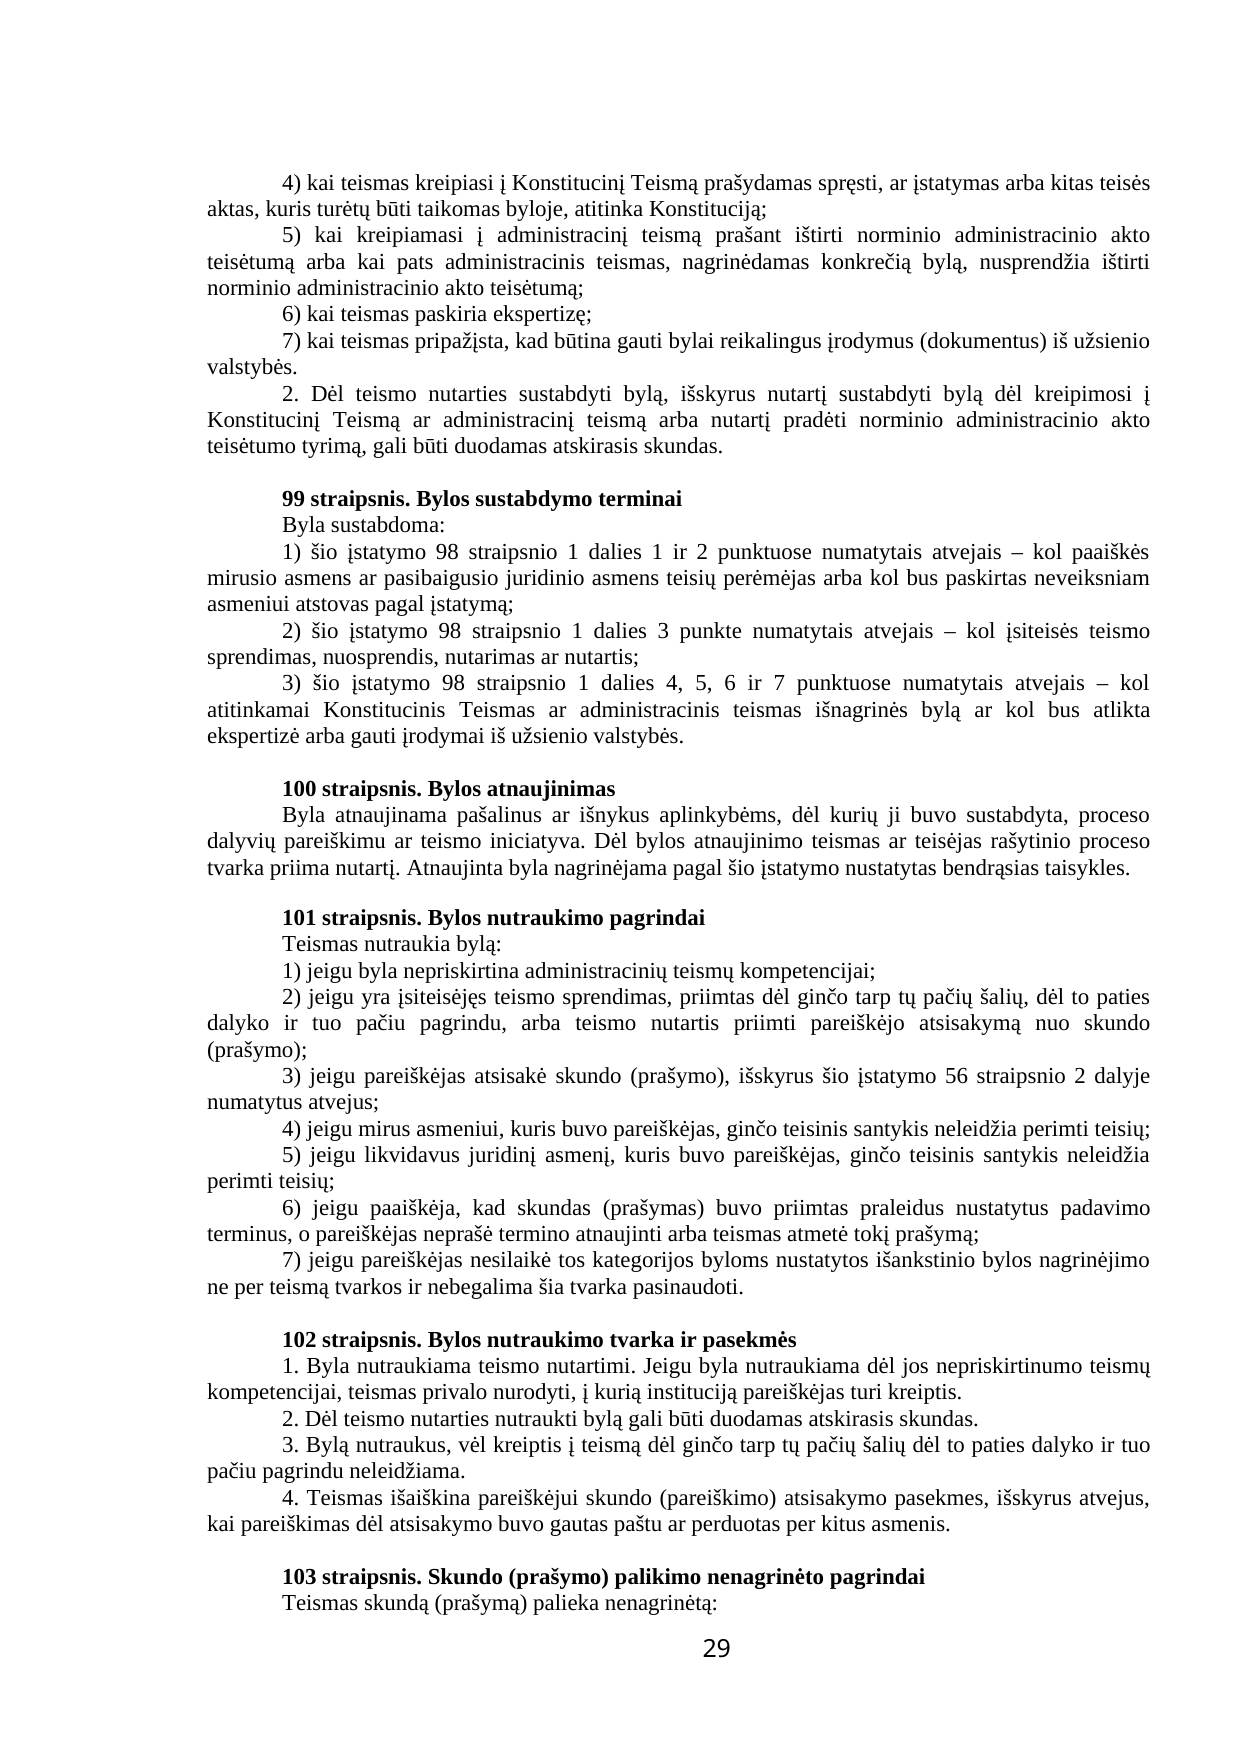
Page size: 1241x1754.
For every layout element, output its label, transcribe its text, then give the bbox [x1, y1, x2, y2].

text 6) kai teismas paskiria ekspertizę; [207, 301, 1152, 327]
text Byla atnaujinama pašalinus ar išnykus aplinkybėms, dėl kurių ji buvo sustabdyta, proceso dalyvių pareiškimu ar teismo iniciatyva. Dėl bylos atnaujinimo teismas ar teisėjas rašytinio proceso tvarka priima nutartį. Atnaujinta byla nagrinėjama pagal šio įstatymo nustatytas bendrąsias taisykles. [207, 801, 1152, 880]
text 3. Bylą nutraukus, vėl kreiptis į teismą dėl ginčo tarp tų pačių šalių dėl to paties dalyko ir tuo pačiu pagrindu neleidžiama. [207, 1431, 1152, 1484]
text 7) jeigu pareiškėjas nesilaikė tos kategorijos byloms nustatytos išankstinio bylos nagrinėjimo ne per teismą tvarkos ir nebegalima šia tvarka pasinaudoti. [207, 1247, 1152, 1299]
text 4. Teismas išaiškina pareiškėjui skundo (pareiškimo) atsisakymo pasekmes, išskyrus atvejus, kai pareiškimas dėl atsisakymo buvo gautas paštu ar perduotas per kitus asmenis. [207, 1484, 1152, 1536]
text 1) jeigu byla nepriskirtina administracinių teismų kompetencijai; [207, 957, 1152, 983]
text 7) kai teismas pripažįsta, kad būtina gauti bylai reikalingus įrodymus (dokumentus) iš užsienio valstybės. [207, 327, 1152, 379]
text 101 straipsnis. Bylos nutraukimo pagrindai [207, 904, 1152, 930]
text 2. Dėl teismo nutarties nutraukti bylą gali būti duodamas atskirasis skundas. [207, 1405, 1152, 1431]
text Teismas skundą (prašymą) palieka nenagrinėtą: [207, 1589, 1152, 1616]
text 99 straipsnis. Bylos sustabdymo terminai [207, 485, 1152, 511]
text 2) šio įstatymo 98 straipsnio 1 dalies 3 punkte numatytais atvejais – kol įsiteisės teismo sprendimas, nuosprendis, nutarimas ar nutartis; [207, 617, 1152, 669]
text 102 straipsnis. Bylos nutraukimo tvarka ir pasekmės [207, 1326, 1152, 1352]
text Byla sustabdoma: [207, 511, 1152, 538]
text 2. Dėl teismo nutarties sustabdyti bylą, išskyrus nutartį sustabdyti bylą dėl kreipimosi į Konstitucinį Teismą ar administracinį teismą arba nutartį pradėti norminio administracinio akto teisėtumo tyrimą, gali būti duodamas atskirasis skundas. [207, 379, 1152, 459]
text 3) šio įstatymo 98 straipsnio 1 dalies 4, 5, 6 ir 7 punktuose numatytais atvejais – kol atitinkamai Konstitucinis Teismas ar administracinis teismas išnagrinės bylą ar kol bus atlikta ekspertizė arba gauti įrodymai iš užsienio valstybės. [207, 669, 1152, 748]
text 5) kai kreipiamasi į administracinį teismą prašant ištirti norminio administracinio akto teisėtumą arba kai pats administracinis teismas, nagrinėdamas konkrečią bylą, nusprendžia ištirti norminio administracinio akto teisėtumą; [207, 221, 1152, 301]
text 100 straipsnis. Bylos atnaujinimas [207, 775, 1152, 801]
text 6) jeigu paaiškėja, kad skundas (prašymas) buvo priimtas praleidus nustatytus padavimo terminus, o pareiškėjas neprašė termino atnaujinti arba teismas atmetė tokį prašymą; [207, 1194, 1152, 1247]
text 4) jeigu mirus asmeniui, kuris buvo pareiškėjas, ginčo teisinis santykis neleidžia perimti teisių; [207, 1115, 1152, 1141]
text 1. Byla nutraukiama teismo nutartimi. Jeigu byla nutraukiama dėl jos nepriskirtinumo teismų kompetencijai, teismas privalo nurodyti, į kurią instituciją pareiškėjas turi kreiptis. [207, 1352, 1152, 1405]
text 4) kai teismas kreipiasi į Konstitucinį Teismą prašydamas spręsti, ar įstatymas arba kitas teisės aktas, kuris turėtų būti taikomas byloje, atitinka Konstituciją; [207, 169, 1152, 221]
text 2) jeigu yra įsiteisėjęs teismo sprendimas, priimtas dėl ginčo tarp tų pačių šalių, dėl to paties dalyko ir tuo pačiu pagrindu, arba teismo nutartis priimti pareiškėjo atsisakymą nuo skundo (prašymo); [207, 983, 1152, 1062]
text 103 straipsnis. Skundo (prašymo) palikimo nenagrinėto pagrindai [207, 1563, 1152, 1589]
text 5) jeigu likvidavus juridinį asmenį, kuris buvo pareiškėjas, ginčo teisinis santykis neleidžia perimti teisių; [207, 1141, 1152, 1194]
text 3) jeigu pareiškėjas atsisakė skundo (prašymo), išskyrus šio įstatymo 56 straipsnio 2 dalyje numatytus atvejus; [207, 1062, 1152, 1115]
text Teismas nutraukia bylą: [207, 930, 1152, 957]
text 1) šio įstatymo 98 straipsnio 1 dalies 1 ir 2 punktuose numatytais atvejais – kol paaiškės mirusio asmens ar pasibaigusio juridinio asmens teisių perėmėjas arba kol bus paskirtas neveiksniam asmeniui atstovas pagal įstatymą; [207, 538, 1152, 617]
